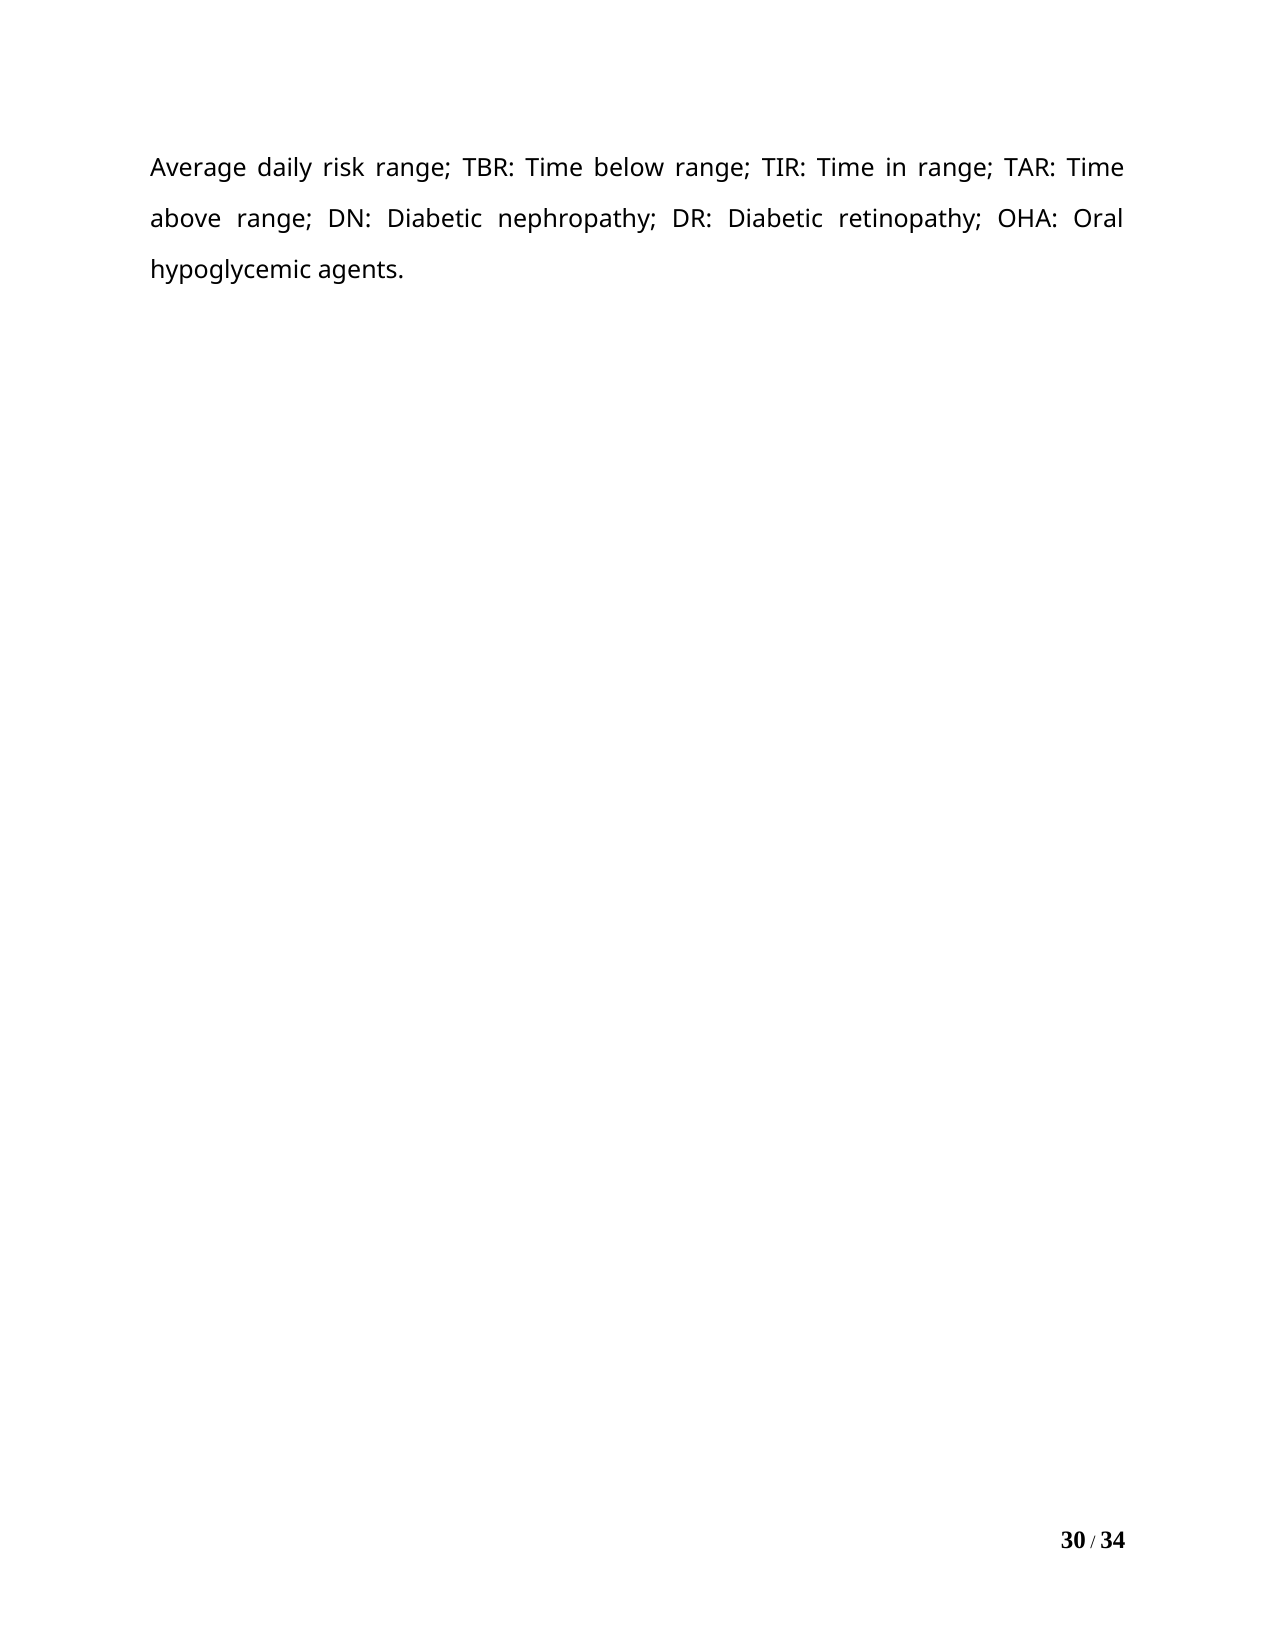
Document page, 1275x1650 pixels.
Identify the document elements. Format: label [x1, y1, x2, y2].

text [150, 150, 1125, 286]
